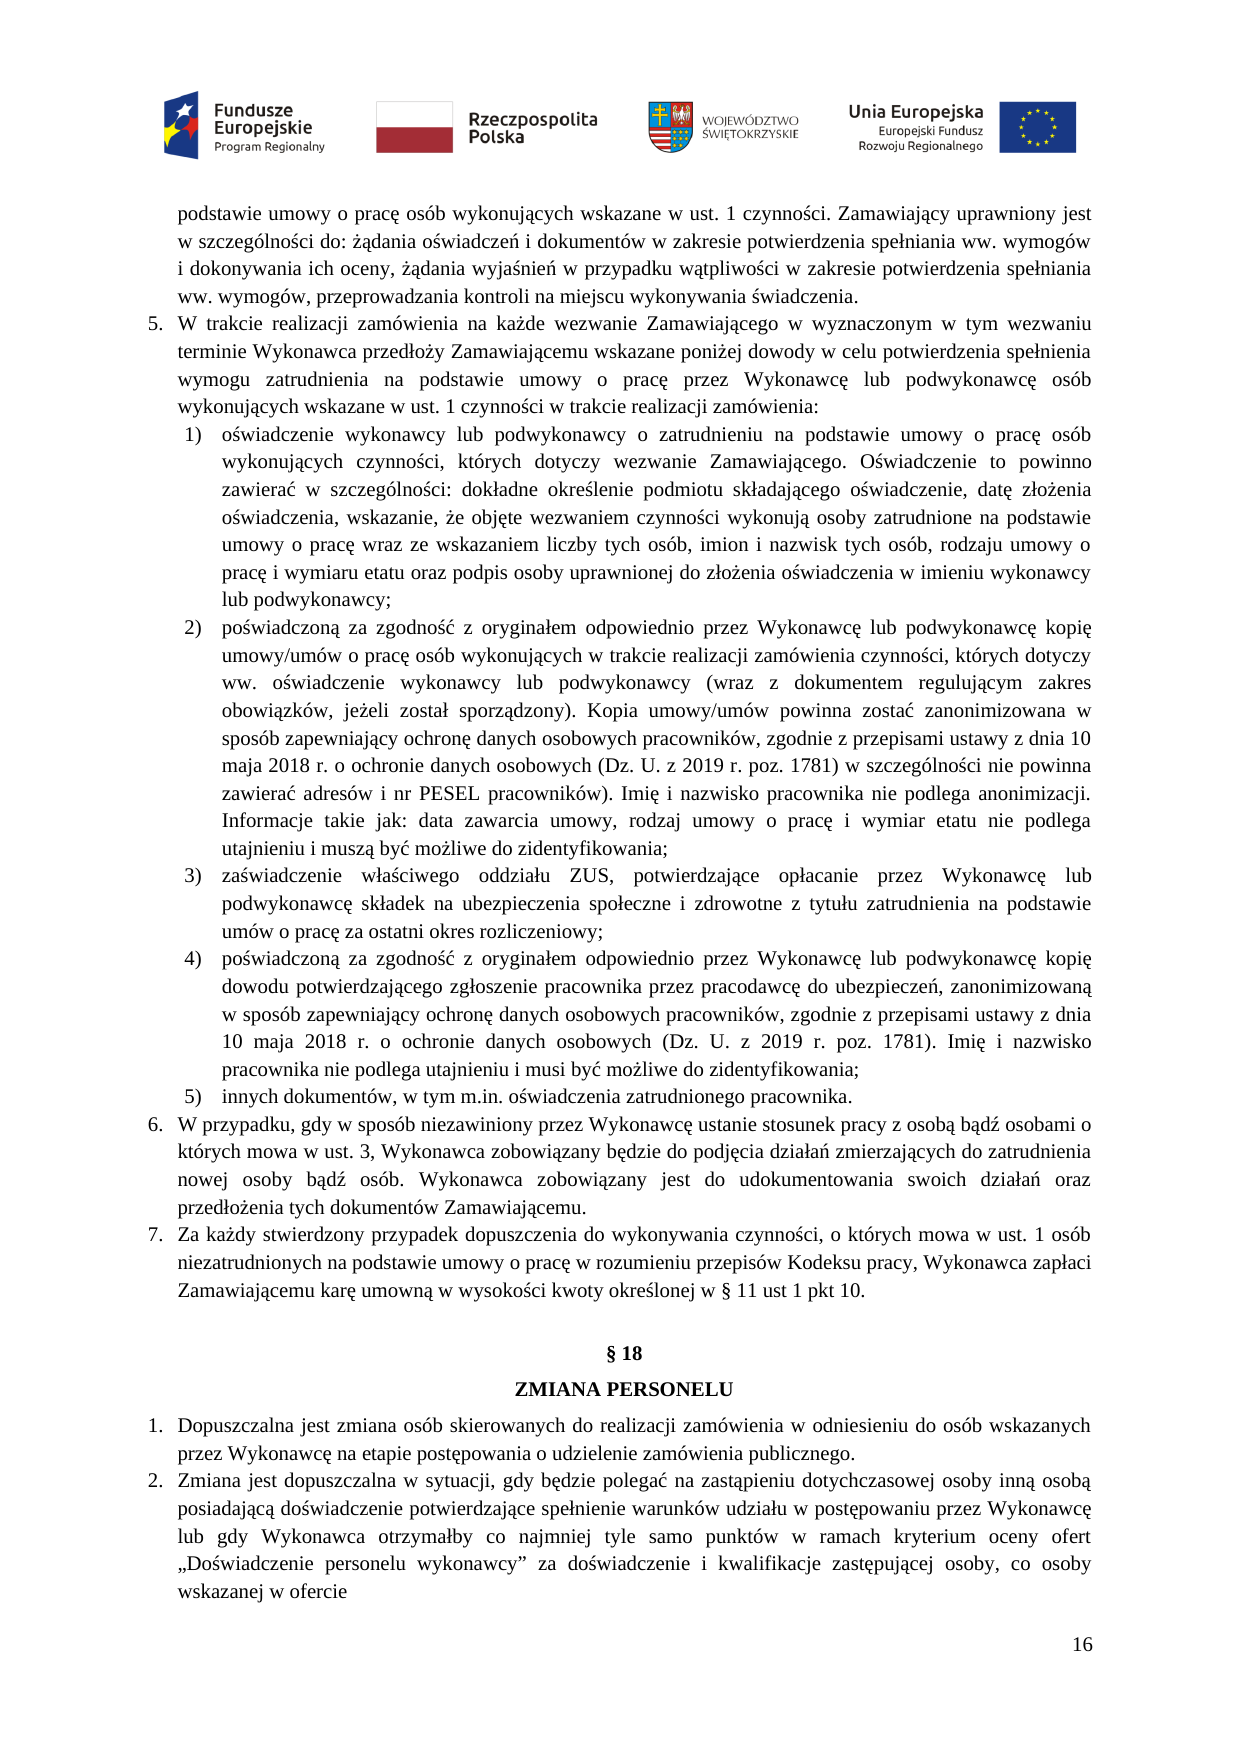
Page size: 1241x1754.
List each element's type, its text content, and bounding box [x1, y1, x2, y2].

list Dopuszczalna jest zmiana osób skierowanych do realizacji zamówienia w odniesieniu do osób wskazanych przez Wykonawcę na etapie postępowania o udzielenie zamówienia publicznego. [148, 1413, 1092, 1465]
list oświadczenie wykonawcy lub podwykonawcy o zatrudnieniu na podstawie umowy o pracę osób wykonujących czynności, których dotyczy wezwanie Zamawiającego. Oświadczenie to powinno zawierać w szczególności: dokładne określenie podmiotu składającego oświadczenie, datę złożenia oświadczenia, wskazanie, że objęte wezwaniem czynności wykonują osoby zatrudnione na podstawie umowy o pracę wraz ze wskazaniem liczby tych osób, imion i nazwisk tych osób, rodzaju umowy o pracę i wymiaru etatu oraz podpis osoby uprawnionej do złożenia oświadczenia w imieniu wykonawcy lub podwykonawcy; [184, 422, 1092, 611]
list Zmiana jest dopuszczalna w sytuacji, gdy będzie polegać na zastąpieniu dotychczasowej osoby inną osobą posiadającą doświadczenie potwierdzające spełnienie warunków udziału w postępowaniu przez Wykonawcę lub gdy Wykonawca otrzymałby co najmniej tyle samo punktów w ramach kryterium oceny ofert „Doświadczenie personelu wykonawcy” za doświadczenie i kwalifikacje zastępującej osoby, co osoby wskazanej w ofercie [148, 1468, 1092, 1603]
text § 18 [156, 1341, 1092, 1365]
list Za każdy stwierdzony przypadek dopuszczenia do wykonywania czynności, o których mowa w ust. 1 osób niezatrudnionych na podstawie umowy o pracę w rozumieniu przepisów Kodeksu pracy, Wykonawca zapłaci Zamawiającemu karę umowną w wysokości kwoty określonej w § 11 ust 1 pkt 10. [148, 1222, 1092, 1302]
text ZMIANA PERSONELU [156, 1377, 1092, 1401]
list poświadczoną za zgodność z oryginałem odpowiednio przez Wykonawcę lub podwykonawcę kopię umowy/umów o pracę osób wykonujących w trakcie realizacji zamówienia czynności, których dotyczy ww. oświadczenie wykonawcy lub podwykonawcy (wraz z dokumentem regulującym zakres obowiązków, jeżeli został sporządzony). Kopia umowy/umów powinna zostać zanonimizowana w sposób zapewniający ochronę danych osobowych pracowników, zgodnie z przepisami ustawy z dnia 10 maja 2018 r. o ochronie danych osobowych (Dz. U. z 2019 r. poz. 1781) w szczególności nie powinna zawierać adresów i nr PESEL pracowników). Imię i nazwisko pracownika nie podlega anonimizacji. Informacje takie jak: data zawarcia umowy, rodzaj umowy o pracę i wymiar etatu nie podlega utajnieniu i muszą być możliwe do zidentyfikowania; [184, 615, 1092, 860]
list W przypadku, gdy w sposób niezawiniony przez Wykonawcę ustanie stosunek pracy z osobą bądź osobami o których mowa w ust. 3, Wykonawca zobowiązany będzie do podjęcia działań zmierzających do zatrudnienia nowej osoby bądź osób. Wykonawca zobowiązany jest do udokumentowania swoich działań oraz przedłożenia tych dokumentów Zamawiającemu. [148, 1112, 1092, 1219]
list innych dokumentów, w tym m.in. oświadczenia zatrudnionego pracownika. [184, 1084, 1092, 1108]
picture [147, 73, 1093, 177]
list W trakcie realizacji zamówienia na każde wezwanie Zamawiającego w wyznaczonym w tym wezwaniu terminie Wykonawca przedłoży Zamawiającemu wskazane poniżej dowody w celu potwierdzenia spełnienia wymogu zatrudnienia na podstawie umowy o pracę przez Wykonawcę lub podwykonawcę osób wykonujących wskazane w ust. 1 czynności w trakcie realizacji zamówienia: [148, 311, 1092, 418]
list zaświadczenie właściwego oddziału ZUS, potwierdzające opłacanie przez Wykonawcę lub podwykonawcę składek na ubezpieczenia społeczne i zdrowotne z tytułu zatrudnienia na podstawie umów o pracę za ostatni okres rozliczeniowy; [184, 863, 1092, 943]
list poświadczoną za zgodność z oryginałem odpowiednio przez Wykonawcę lub podwykonawcę kopię dowodu potwierdzającego zgłoszenie pracownika przez pracodawcę do ubezpieczeń, zanonimizowaną w sposób zapewniający ochronę danych osobowych pracowników, zgodnie z przepisami ustawy z dnia 10 maja 2018 r. o ochronie danych osobowych (Dz. U. z 2019 r. poz. 1781). Imię i nazwisko pracownika nie podlega utajnieniu i musi być możliwe do zidentyfikowania; [184, 946, 1092, 1081]
